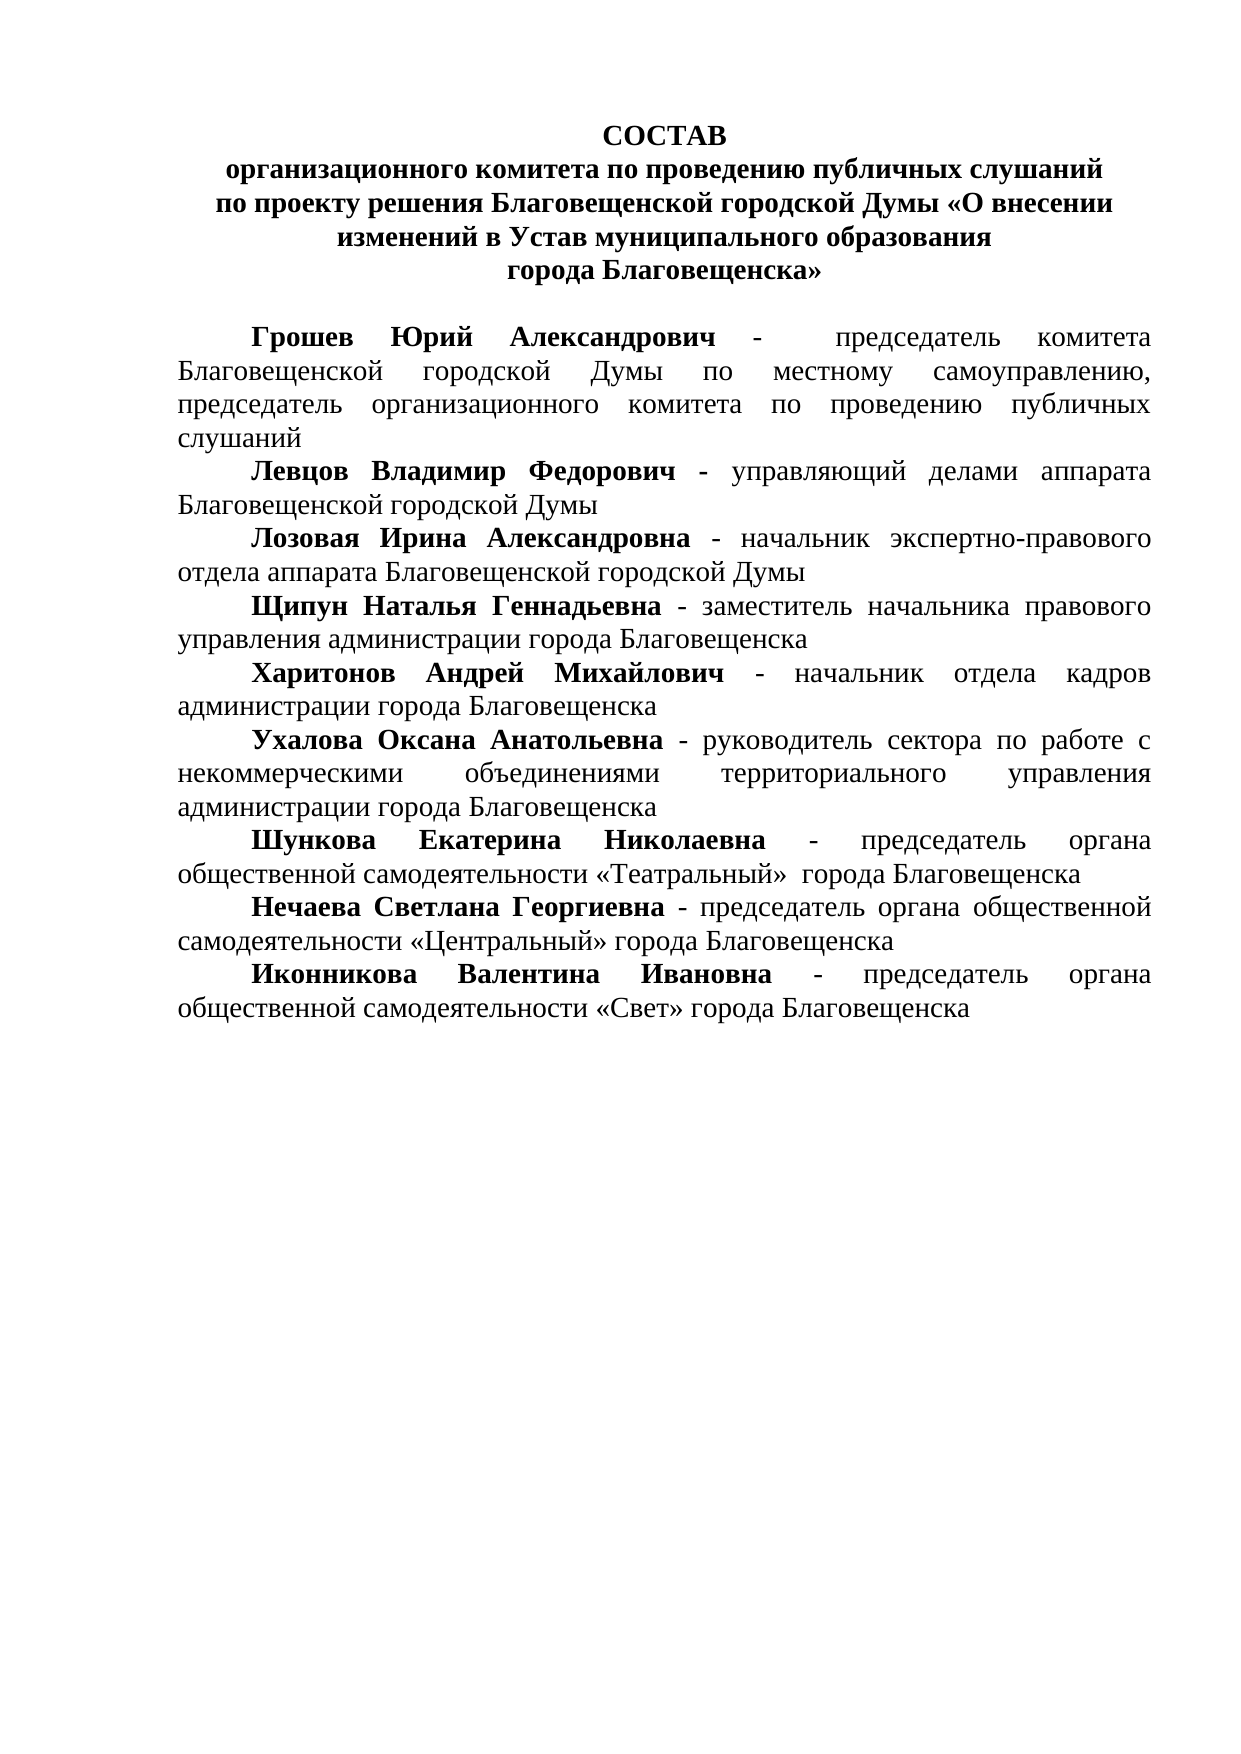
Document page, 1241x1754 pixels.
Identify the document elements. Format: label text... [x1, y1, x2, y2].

text Щипун Наталья Геннадьевна - заместитель начальника правового управления администрации города Благовещенска [177, 588, 1152, 655]
text города Благовещенска» [177, 252, 1152, 286]
text Нечаева Светлана Георгиевна - председатель органа общественной самодеятельности «Центральный» города Благовещенска [177, 889, 1152, 957]
text изменений в Устав муниципального образования [177, 219, 1152, 252]
text Шункова Екатерина Николаевна - председатель органа общественной самодеятельности «Театральный» города Благовещенска [177, 822, 1152, 889]
text СОСТАВ [177, 118, 1152, 152]
text Левцов Владимир Федорович - управляющий делами аппарата Благовещенской городской Думы [177, 453, 1152, 521]
text Иконникова Валентина Ивановна - председатель органа общественной самодеятельности «Свет» города Благовещенска [177, 957, 1152, 1024]
text по проекту решения Благовещенской городской Думы «О внесении [177, 185, 1152, 219]
text Харитонов Андрей Михайлович - начальник отдела кадров администрации города Благовещенска [177, 655, 1152, 722]
text Грошев Юрий Александрович - председатель комитета Благовещенской городской Думы по местному самоуправлению, председатель организационного комитета по проведению публичных слушаний [177, 319, 1152, 453]
text Лозовая Ирина Александровна - начальник экспертно-правового отдела аппарата Благовещенской городской Думы [177, 521, 1152, 588]
text Ухалова Оксана Анатольевна - руководитель сектора по работе с некоммерческими объединениями территориального управления администрации города Благовещенска [177, 722, 1152, 822]
text организационного комитета по проведению публичных слушаний [177, 152, 1152, 185]
